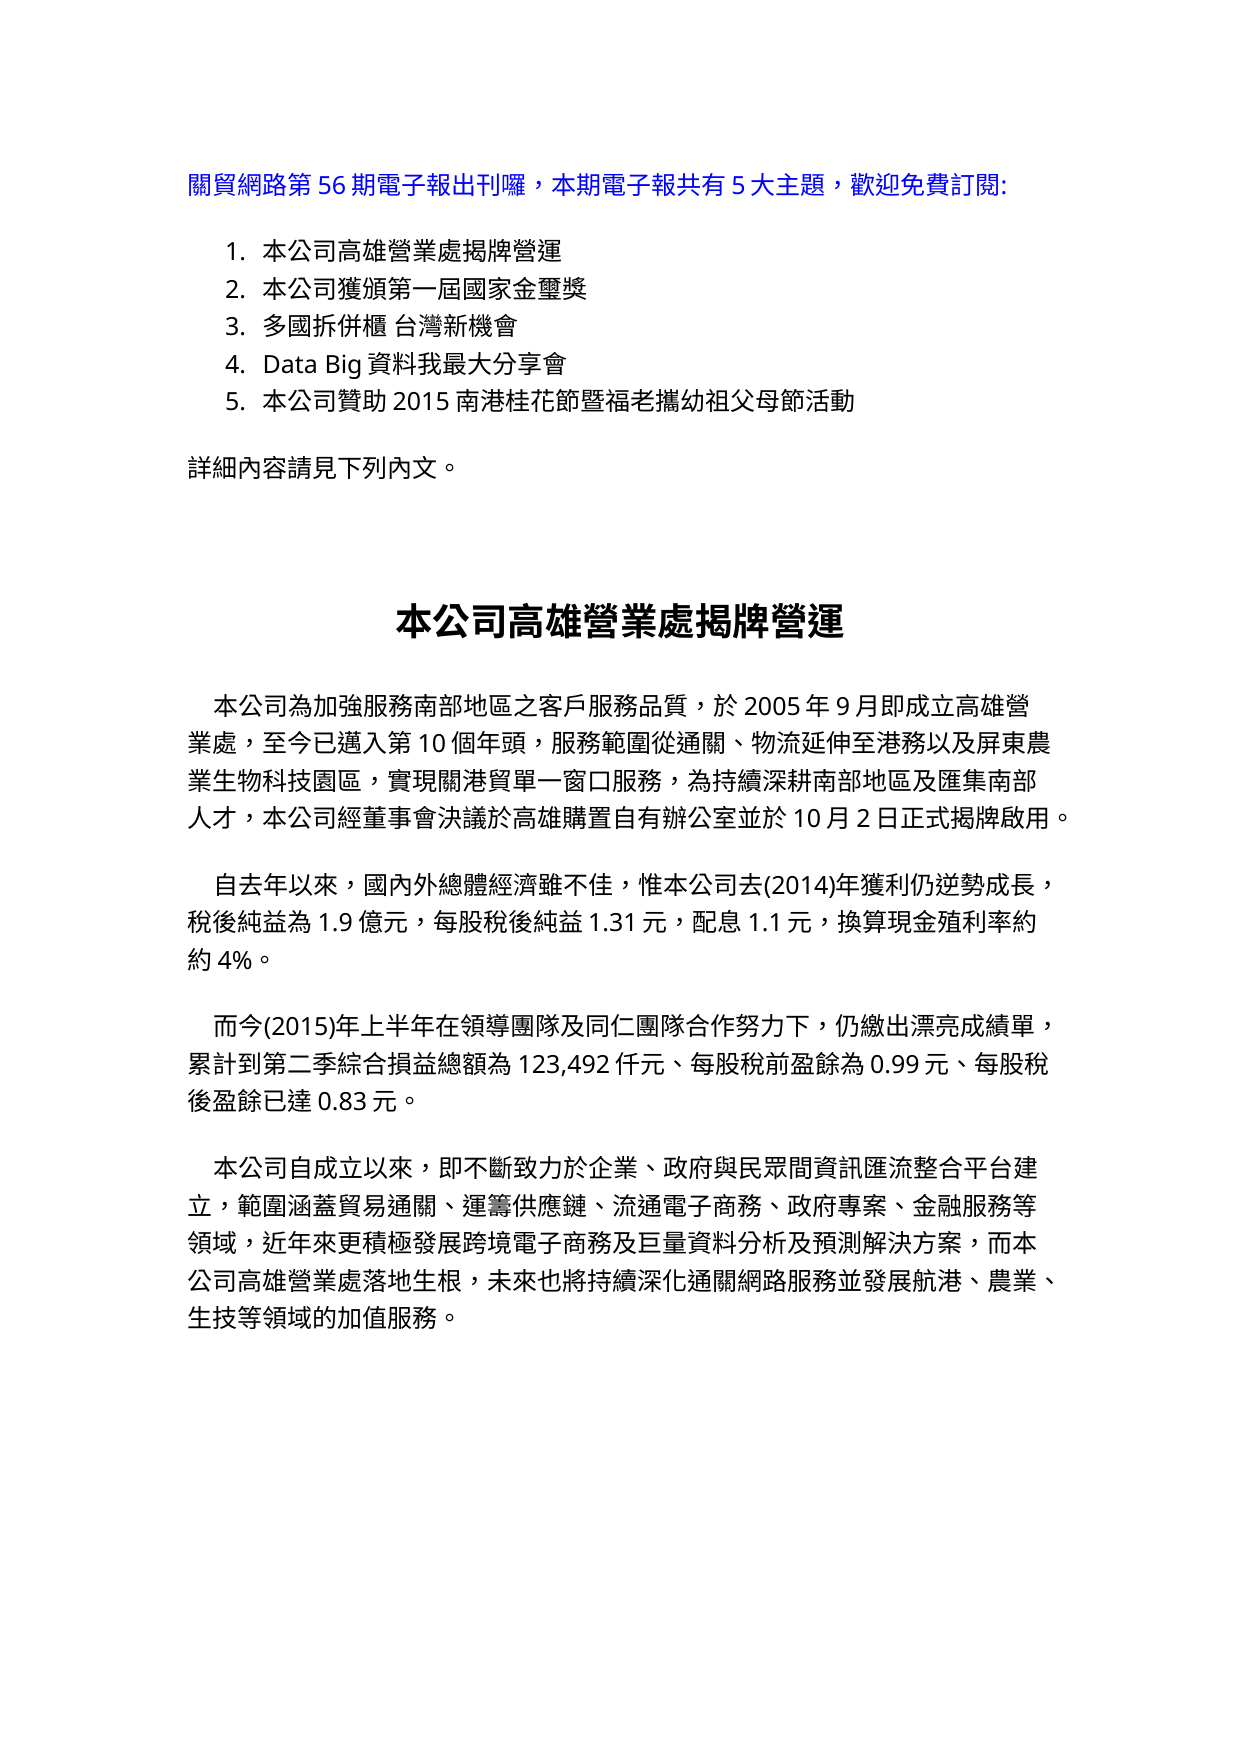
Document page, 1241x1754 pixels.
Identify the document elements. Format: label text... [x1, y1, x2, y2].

list Data Big資料我最大分享會 [225, 344, 1053, 381]
subtitle 本公司高雄營業處揭牌營運 [187, 581, 1053, 656]
list 本公司贊助2015南港桂花節暨福老攜幼祖父母節活動 [225, 381, 1053, 419]
list 本公司獲頒第一屆國家金璽獎 [225, 269, 1053, 306]
list 多國拆併櫃 台灣新機會 [225, 306, 1053, 344]
list 本公司高雄營業處揭牌營運 [225, 231, 1053, 269]
text 本公司自成立以來，即不斷致力於企業、政府與民眾間資訊匯流整合平台建立，範圍涵蓋貿易通關、運籌供應鏈、流通電子商務、政府專案、金融服務等領域，近年來更積極發展跨境電子商務及巨量資料分析及預測解決方案，而本公司高雄營業處落地生根，未來也將持續深化通關網路服務並發展航港、農業、生技等領域的加值服務。 [187, 1148, 1053, 1335]
text 而今(2015)年上半年在領導團隊及同仁團隊合作努力下，仍繳出漂亮成績單，累計到第二季綜合損益總額為123,492仟元、每股稅前盈餘為0.99元、每股稅後盈餘已達0.83元。 [187, 1006, 1053, 1119]
text 本公司為加強服務南部地區之客戶服務品質，於2005年9月即成立高雄營業處，至今已邁入第10個年頭，服務範圍從通關、物流延伸至港務以及屏東農業生物科技園區，實現關港貿單一窗口服務，為持續深耕南部地區及匯集南部人才，本公司經董事會決議於高雄購置自有辦公室並於10月2日正式揭牌啟用。 [187, 685, 1053, 835]
text 詳細內容請見下列內文。 [187, 448, 1053, 485]
text 自去年以來，國內外總體經濟雖不佳，惟本公司去(2014)年獲利仍逆勢成長，稅後純益為1.9億元，每股稅後純益1.31元，配息1.1元，換算現金殖利率約約4%。 [187, 864, 1053, 977]
text 關貿網路第56期電子報出刊囉，本期電子報共有5大主題，歡迎免費訂閱: [187, 164, 1053, 202]
